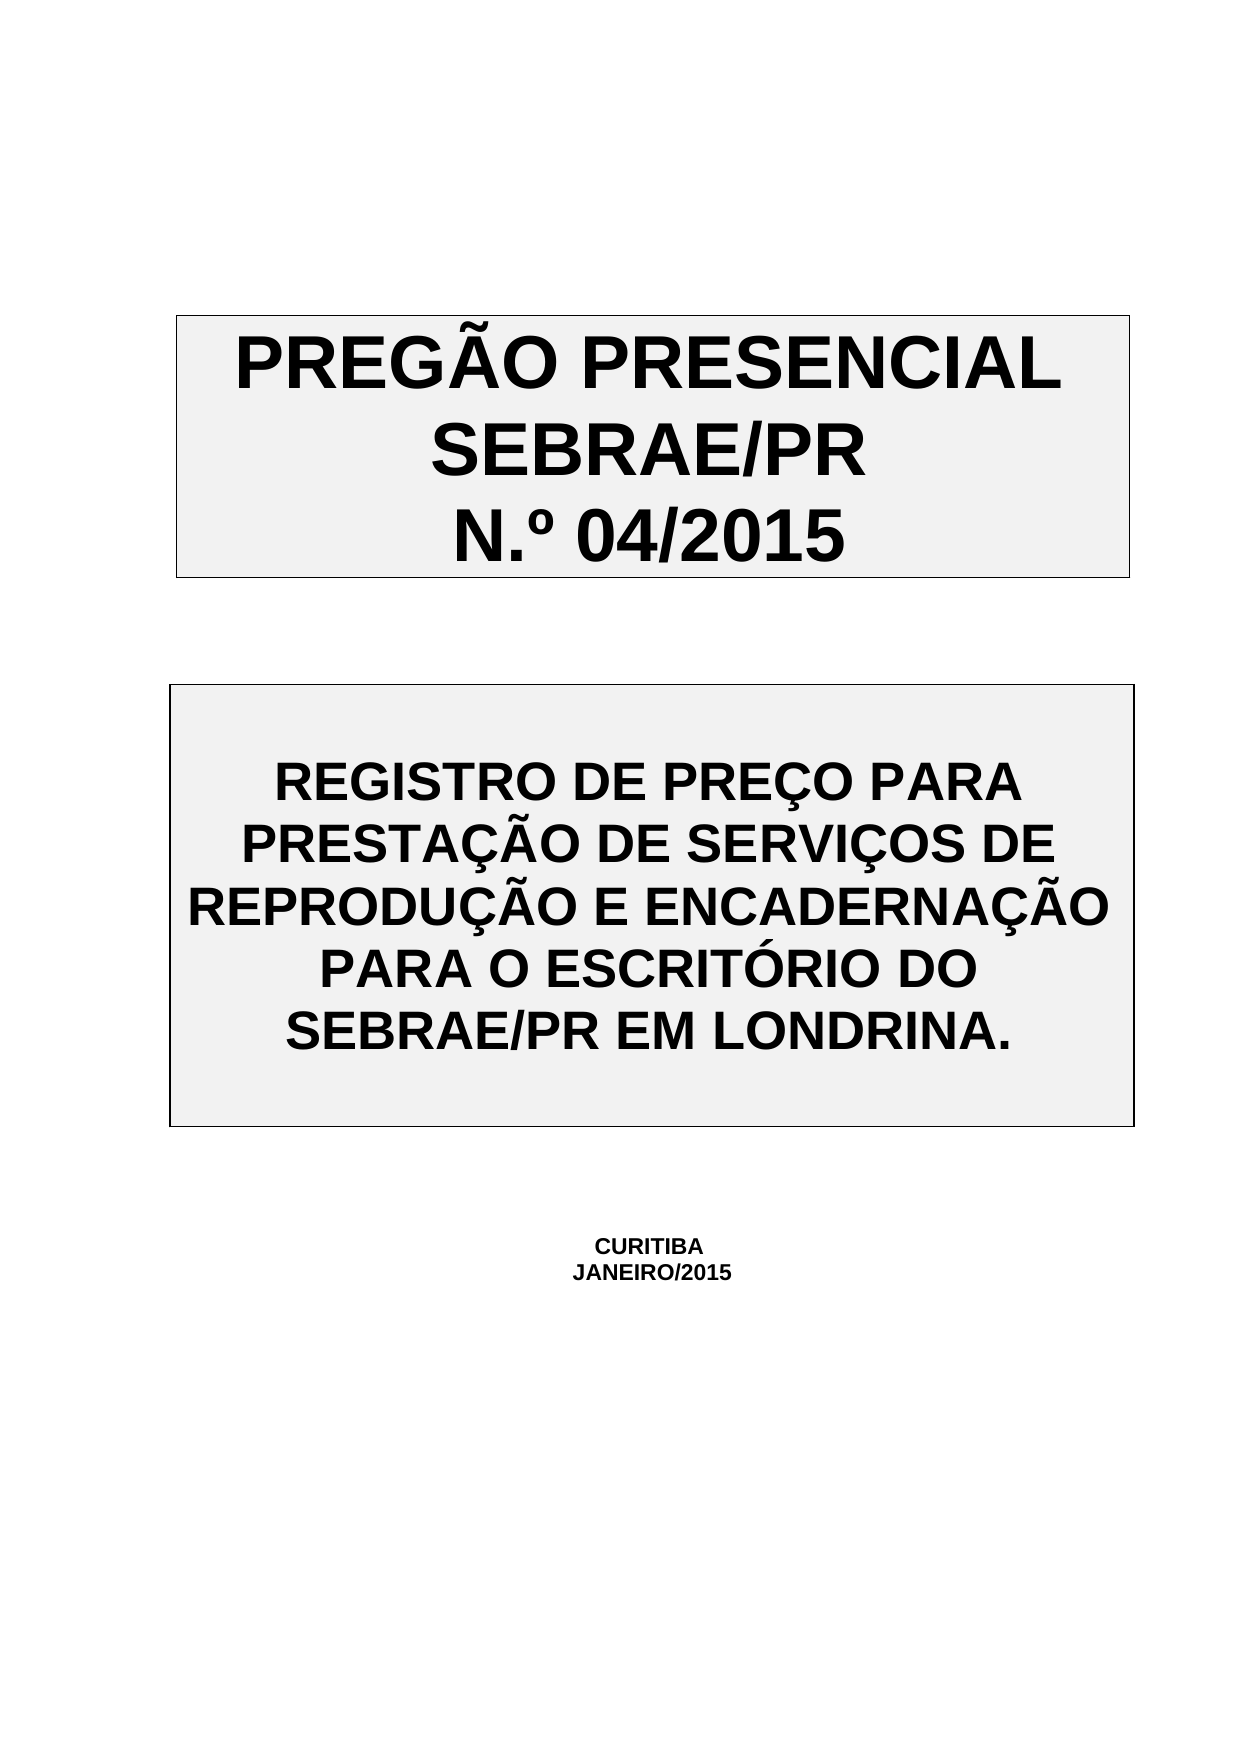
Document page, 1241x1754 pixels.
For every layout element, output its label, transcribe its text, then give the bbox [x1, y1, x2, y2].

text N.º 04/2015 [177, 488, 1129, 577]
text REGISTRO DE PREÇO PARA PRESTAÇÃO DE SERVIÇOS DE REPRODUÇÃO E ENCADERNAÇÃO PARA O ESCRITÓRIO DO SEBRAE/PR EM LONDRINA. [171, 685, 1133, 1126]
text JANEIRO/2015 [177, 1259, 1121, 1286]
title PREGÃO PRESENCIAL [177, 316, 1129, 402]
subtitle SEBRAE/PR [177, 402, 1129, 488]
text CURITIBA [177, 1233, 1121, 1259]
